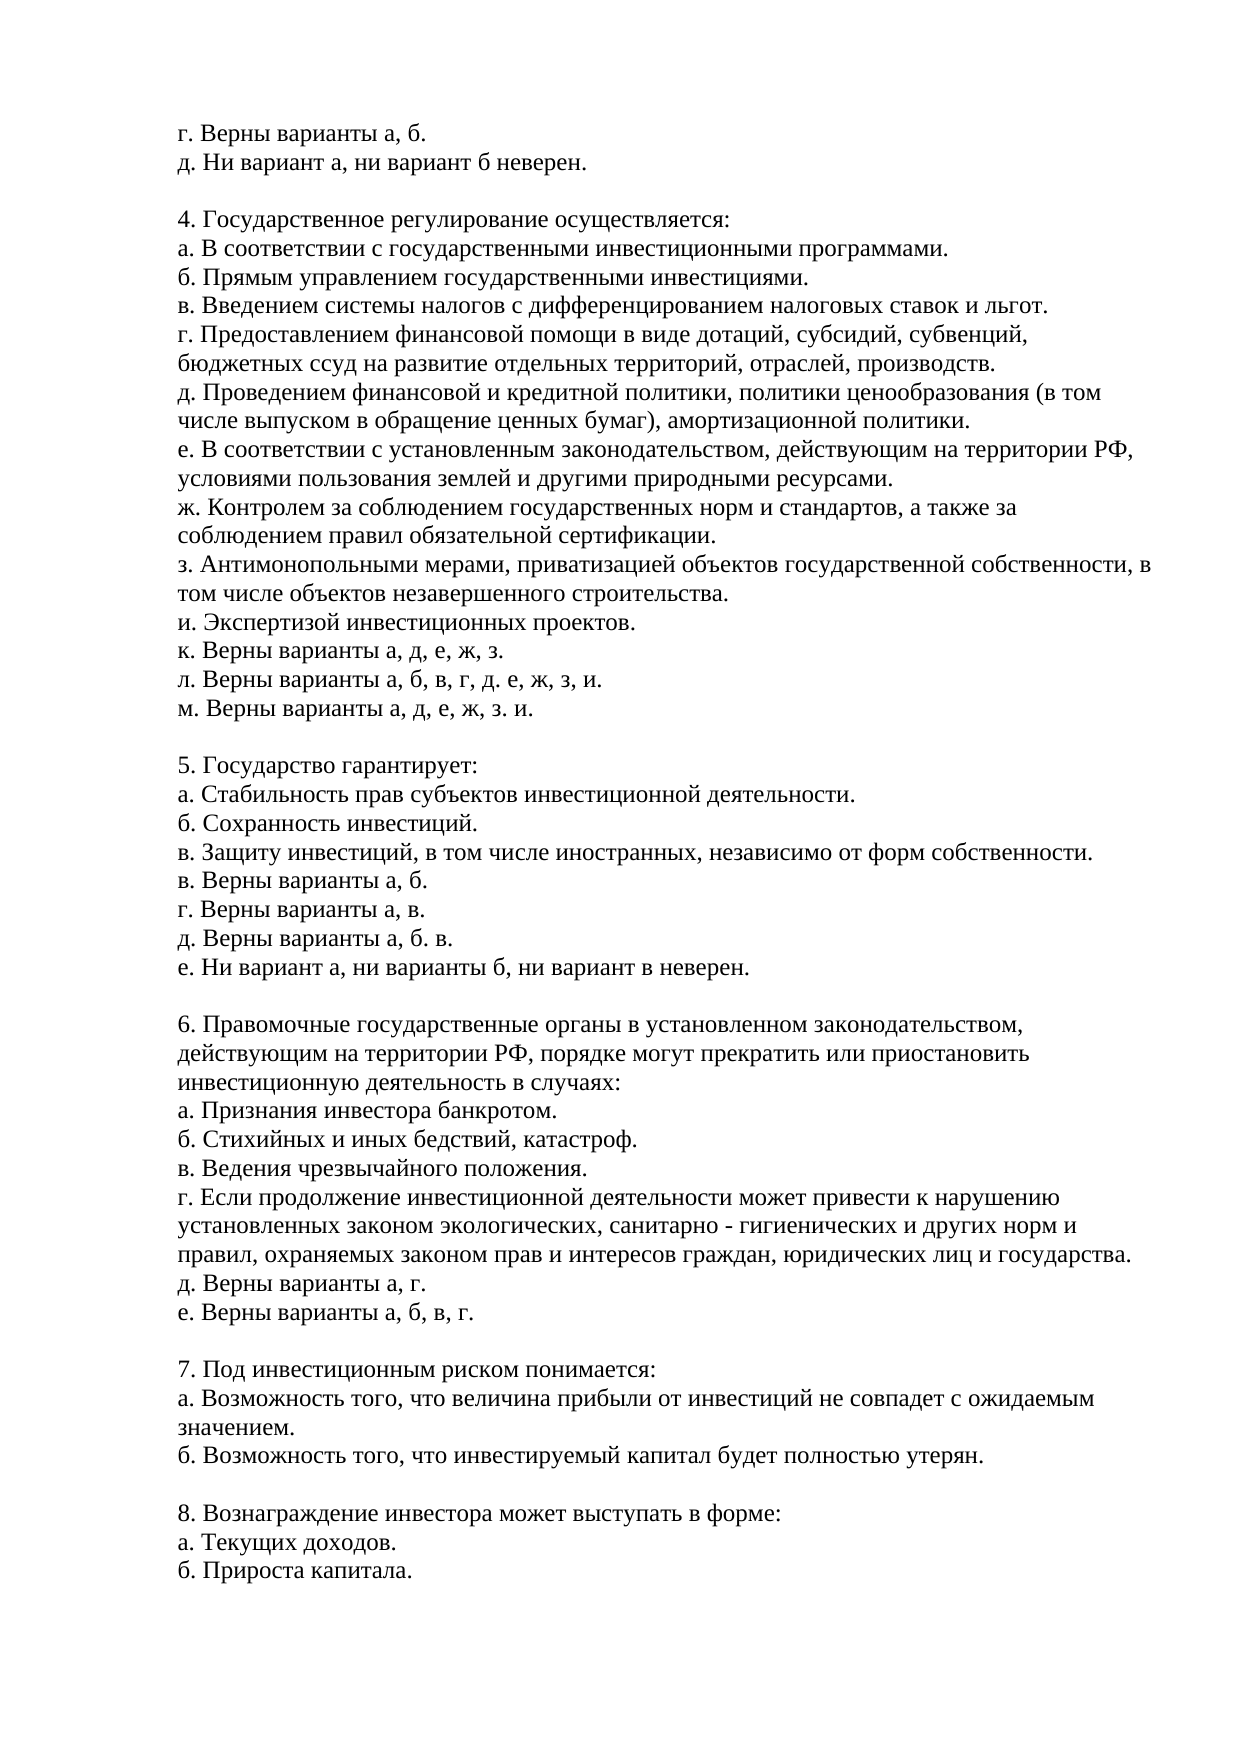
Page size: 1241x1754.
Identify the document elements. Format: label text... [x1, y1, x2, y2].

text 4. Государственное регулирование осуществляется: а. В соответствии с государственными инвестиционными программами. б. Прямым управлением государственными инвестициями. в. Введением системы налогов с дифференцированием налоговых ставок и льгот. г. Предоставлением финансовой помощи в виде дотаций, субсидий, субвенций, бюджетных ссуд на развитие отдельных территорий, отраслей, производств. д. Проведением финансовой и кредитной политики, политики ценообразования (в том числе выпуском в обращение ценных бумаг), амортизационной политики. е. В соответствии с установленным законодательством, действующим на территории РФ, условиями пользования землей и другими природными ресурсами. ж. Контролем за соблюдением государственных норм и стандартов, а также за соблюдением правил обязательной сертификации. з. Антимонопольными мерами, приватизацией объектов государственной собственности, в том числе объектов незавершенного строительства. и. Экспертизой инвестиционных проектов. к. Верны варианты а, д, е, ж, з. л. Верны варианты а, б, в, г, д. е, ж, з, и. м. Верны варианты а, д, е, ж, з. и. [504, 578, 1152, 722]
text 6. Правомочные государственные органы в установленном законодательством, действующим на территории РФ, порядке могут прекратить или приостановить инвестиционную деятельность в случаях: а. Признания инвестора банкротом. б. Стихийных и иных бедствий, катастроф. в. Ведения чрезвычайного положения. г. Если продолжение инвестиционной деятельности может привести к нарушению установленных законом экологических, санитарно - гигиенических и других норм и правил, охраняемых законом прав и интересов граждан, юридических лиц и государства. д. Верны варианты а, г. е. Верны варианты а, б, в, г. [177, 981, 1152, 1326]
text 5. Государство гарантирует: а. Стабильность прав субъектов инвестиционной деятельности. б. Сохранность инвестиций. в. Защиту инвестиций, в том числе иностранных, независимо от форм собственности. в. Верны варианты а, б. г. Верны варианты а, в. д. Верны варианты а, б. в. е. Ни вариант а, ни варианты б, ни вариант в неверен. [177, 722, 1152, 981]
text 4. Государственное регулирование осуществляется: а. В соответствии с государственными инвестиционными программами. б. Прямым управлением государственными инвестициями. в. Введением системы налогов с дифференцированием налоговых ставок и льгот. г. Предоставлением финансовой помощи в виде дотаций, субсидий, субвенций, бюджетных ссуд на развитие отдельных территорий, отраслей, производств. д. Проведением финансовой и кредитной политики, политики ценообразования (в том числе выпуском в обращение ценных бумаг), амортизационной политики. е. В соответствии с установленным законодательством, действующим на территории РФ, условиями пользования землей и другими природными ресурсами. ж. Контролем за соблюдением государственных норм и стандартов, а также за соблюдением правил обязательной сертификации. з. Антимонопольными мерами, приватизацией объектов государственной собственности, в том числе объектов незавершенного строительства. и. Экспертизой инвестиционных проектов. к. Верны варианты а, д, е, ж, з. л. Верны варианты а, б, в, г, д. е, ж, з, и. м. Верны варианты а, д, е, ж, з. и. [177, 176, 1152, 549]
text 7. Под инвестиционным риском понимается: а. Возможность того, что величина прибыли от инвестиций не совпадет с ожидаемым значением. б. Возможность того, что инвестируемый капитал будет полностью утерян. [177, 1326, 1152, 1469]
